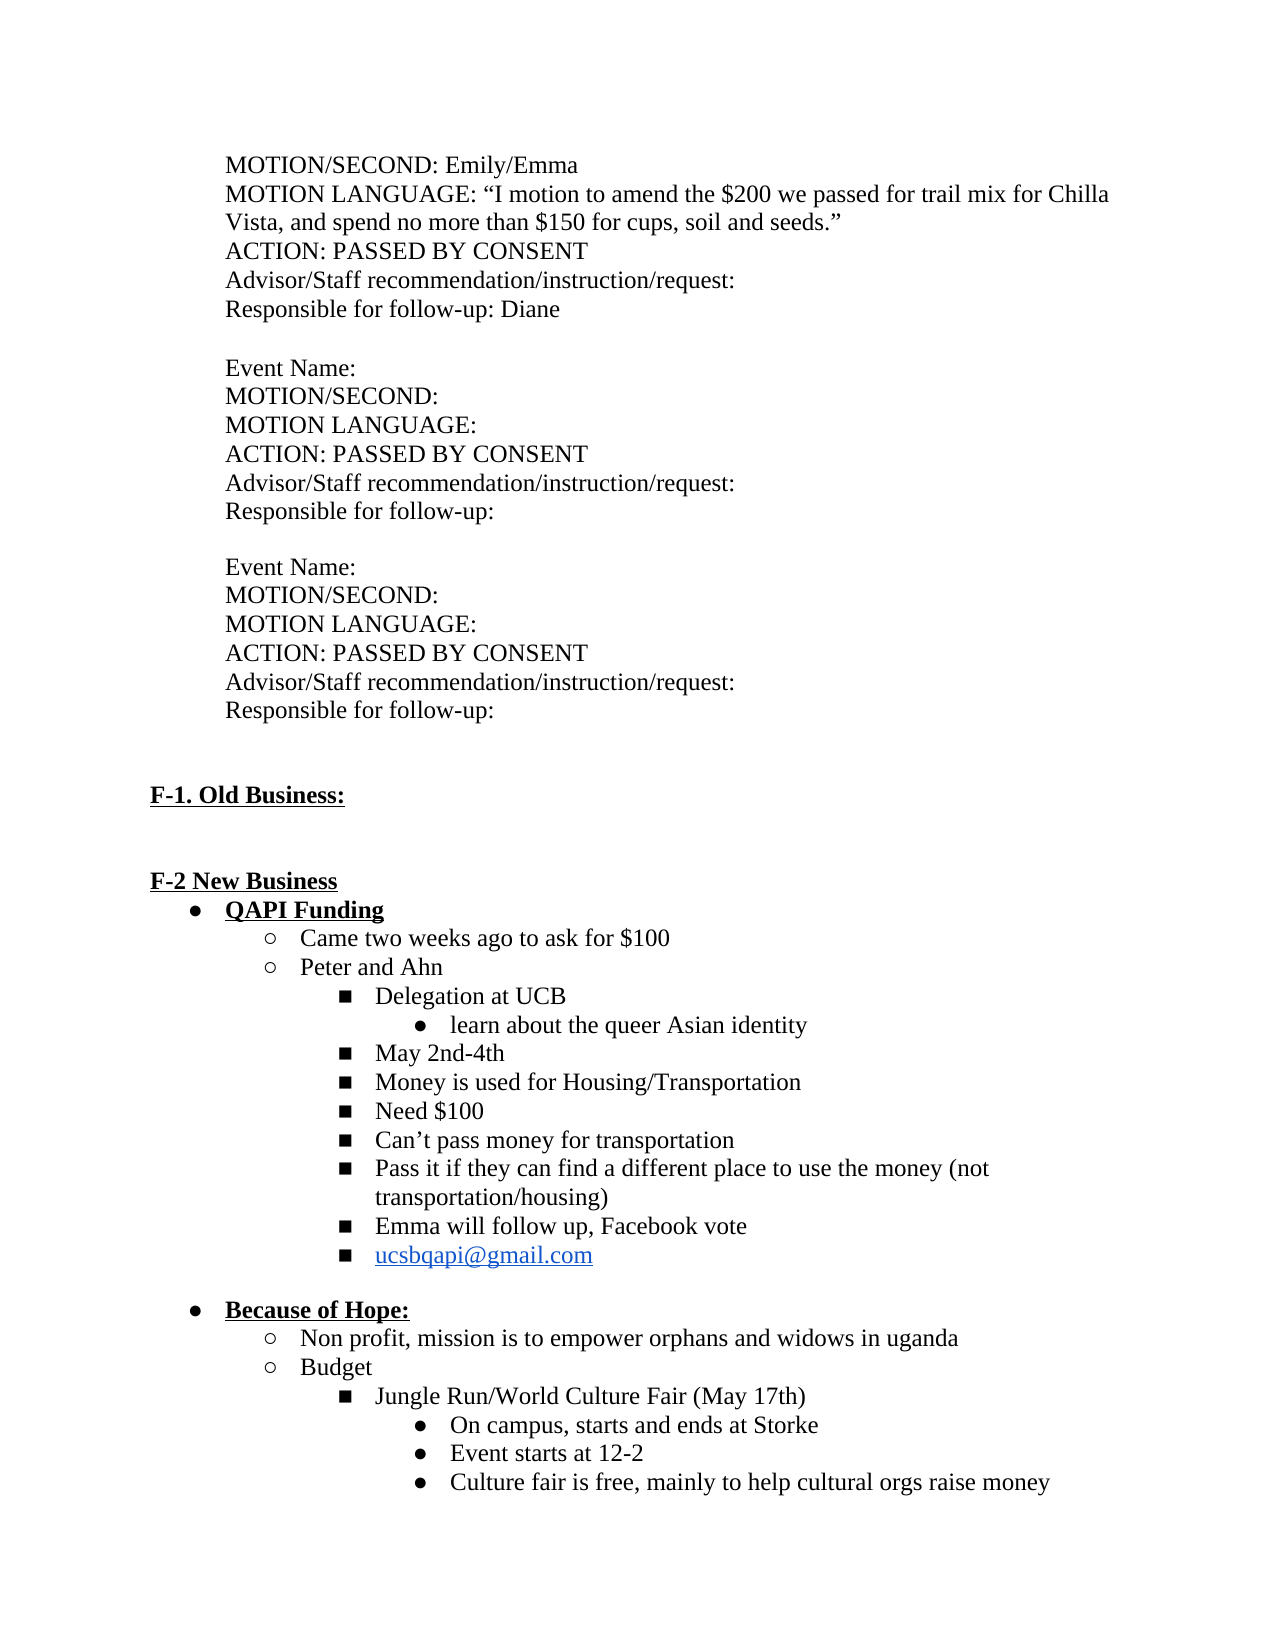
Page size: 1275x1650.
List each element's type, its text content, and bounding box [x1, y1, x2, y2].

text F-1. Old Business: [150, 781, 1125, 809]
text Advisor/Staff recommendation/instruction/request: [225, 265, 1125, 294]
text Advisor/Staff recommendation/instruction/request: [225, 468, 1125, 496]
list Can’t pass money for transportation [338, 1125, 1125, 1153]
list Jungle Run/World Culture Fair (May 17th) [338, 1381, 1125, 1410]
list Pass it if they can find a different place to use the money (not transportation/housing) [338, 1153, 1125, 1211]
list Because of Hope: [188, 1295, 1125, 1323]
list May 2nd-4th [338, 1038, 1125, 1067]
text Advisor/Staff recommendation/instruction/request: [225, 667, 1125, 695]
text ACTION: PASSED BY CONSENT [225, 236, 1125, 265]
list Emma will follow up, Facebook vote [338, 1211, 1125, 1240]
text F-2 New Business [150, 866, 1125, 895]
text Responsible for follow-up: [225, 496, 1125, 525]
text Responsible for follow-up: Diane [225, 294, 1125, 322]
list Need $100 [338, 1096, 1125, 1125]
list Budget [263, 1352, 1125, 1381]
list ucsbqapi@gmail.com [338, 1240, 1125, 1268]
text MOTION LANGUAGE: “I motion to amend the $200 we passed for trail mix for Chilla Vista, and spend no more than $150 for cups, soil and seeds.” [225, 179, 1125, 236]
text MOTION/SECOND: [225, 381, 1125, 410]
list learn about the queer Asian identity [413, 1010, 1125, 1038]
list Delegation at UCB [338, 981, 1125, 1010]
text MOTION LANGUAGE: [225, 609, 1125, 638]
list Culture fair is free, mainly to help cultural orgs raise money [413, 1467, 1125, 1496]
text Event Name: [150, 552, 1125, 580]
text MOTION/SECOND: Emily/Emma [225, 150, 1125, 179]
text Event Name: [150, 353, 1125, 381]
text Responsible for follow-up: [225, 695, 1125, 724]
list Peter and Ahn [263, 952, 1125, 981]
list QAPI Funding [188, 895, 1125, 923]
text MOTION LANGUAGE: [225, 410, 1125, 439]
list Money is used for Housing/Transportation [338, 1067, 1125, 1096]
list Came two weeks ago to ask for $100 [263, 923, 1125, 952]
text MOTION/SECOND: [225, 580, 1125, 609]
list On campus, starts and ends at Storke [413, 1410, 1125, 1438]
text ACTION: PASSED BY CONSENT [225, 439, 1125, 468]
list Event starts at 12-2 [413, 1438, 1125, 1467]
list Non profit, mission is to empower orphans and widows in uganda [263, 1323, 1125, 1352]
text ACTION: PASSED BY CONSENT [225, 638, 1125, 667]
